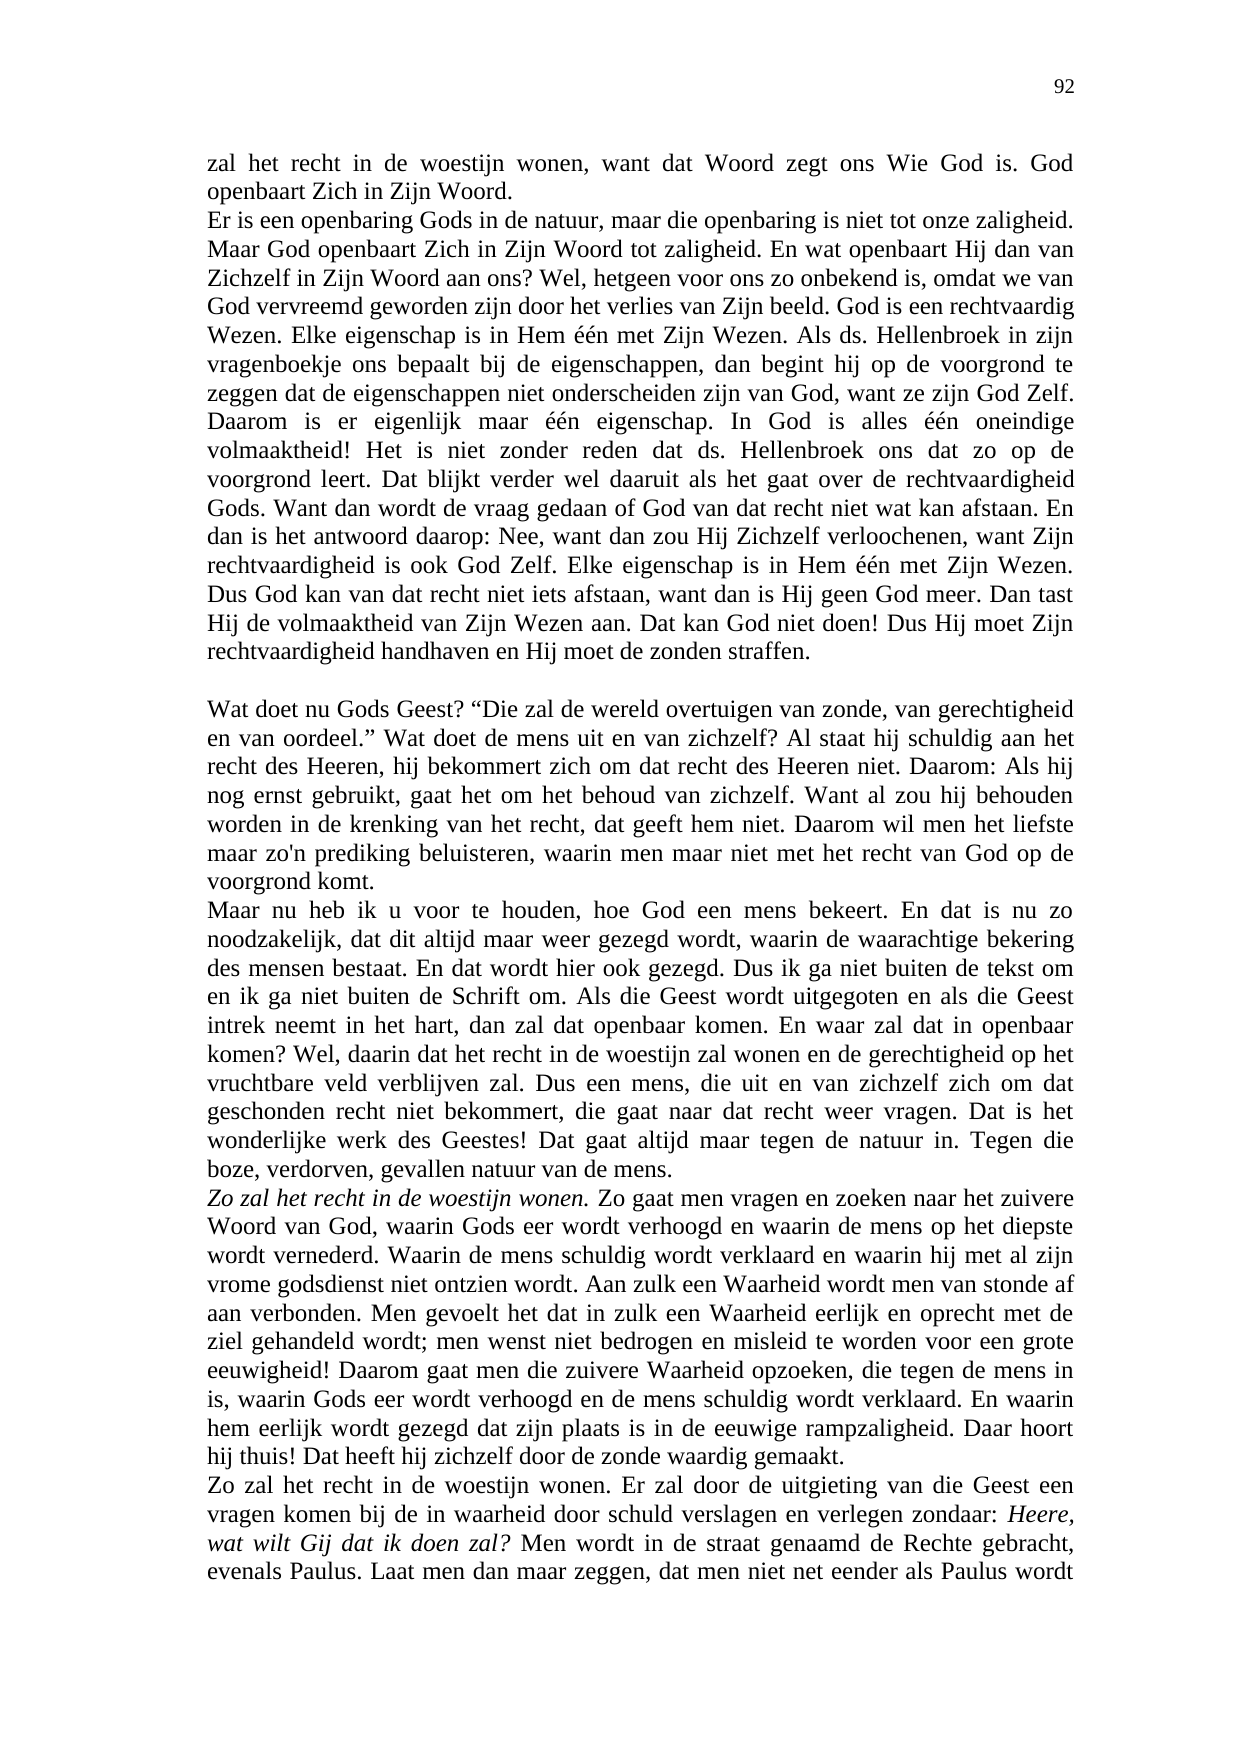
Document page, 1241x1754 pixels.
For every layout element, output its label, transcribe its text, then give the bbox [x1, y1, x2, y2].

text Er is een openbaring Gods in de natuur, maar die openbaring is niet tot onze zaligheid. Maar God openbaart Zich in Zijn Woord tot zaligheid. En wat openbaart Hij dan van Zichzelf in Zijn Woord aan ons? Wel, hetgeen voor ons zo onbekend is, omdat we van God vervreemd geworden zijn door het verlies van Zijn beeld. God is een rechtvaardig Wezen. Elke eigenschap is in Hem één met Zijn Wezen. Als ds. Hellenbroek in zijn vragenboekje ons bepaalt bij de eigenschappen, dan begint hij op de voorgrond te zeggen dat de eigenschappen niet onderscheiden zijn van God, want ze zijn God Zelf. Daarom is er eigenlijk maar één eigenschap. In God is alles één oneindige volmaaktheid! Het is niet zonder reden dat ds. Hellenbroek ons dat zo op de voorgrond leert. Dat blijkt verder wel daaruit als het gaat over de rechtvaardigheid Gods. Want dan wordt de vraag gedaan of God van dat recht niet wat kan afstaan. En dan is het antwoord daarop: Nee, want dan zou Hij Zichzelf verloochenen, want Zijn rechtvaardigheid is ook God Zelf. Elke eigenschap is in Hem één met Zijn Wezen. Dus God kan van dat recht niet iets afstaan, want dan is Hij geen God meer. Dan tast Hij de volmaaktheid van Zijn Wezen aan. Dat kan God niet doen! Dus Hij moet Zijn rechtvaardigheid handhaven en Hij moet de zonden straffen. [207, 205, 1075, 665]
text Wat doet nu Gods Geest? “Die zal de wereld overtuigen van zonde, van gerechtigheid en van oordeel.” Wat doet de mens uit en van zichzelf? Al staat hij schuldig aan het recht des Heeren, hij bekommert zich om dat recht des Heeren niet. Daarom: Als hij nog ernst gebruikt, gaat het om het behoud van zichzelf. Want al zou hij behouden worden in de krenking van het recht, dat geeft hem niet. Daarom wil men het liefste maar zo'n prediking beluisteren, waarin men maar niet met het recht van God op de voorgrond komt. [207, 694, 1075, 895]
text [207, 148, 1075, 205]
text Maar nu heb ik u voor te houden, hoe God een mens bekeert. En dat is nu zo noodzakelijk, dat dit altijd maar weer gezegd wordt, waarin de waarachtige bekering des mensen bestaat. En dat wordt hier ook gezegd. Dus ik ga niet buiten de tekst om en ik ga niet buiten de Schrift om. Als die Geest wordt uitgegoten en als die Geest intrek neemt in het hart, dan zal dat openbaar komen. En waar zal dat in openbaar komen? Wel, daarin dat het recht in de woestijn zal wonen en de gerechtigheid op het vruchtbare veld verblijven zal. Dus een mens, die uit en van zichzelf zich om dat geschonden recht niet bekommert, die gaat naar dat recht weer vragen. Dat is het wonderlijke werk des Geestes! Dat gaat altijd maar tegen de natuur in. Tegen die boze, verdorven, gevallen natuur van de mens. [207, 895, 1075, 1183]
text Zo zal het recht in de woestijn wonen. Zo gaat men vragen en zoeken naar het zuivere Woord van God, waarin Gods eer wordt verhoogd en waarin de mens op het diepste wordt vernederd. Waarin de mens schuldig wordt verklaard en waarin hij met al zijn vrome godsdienst niet ontzien wordt. Aan zulk een Waarheid wordt men van stonde af aan verbonden. Men gevoelt het dat in zulk een Waarheid eerlijk en oprecht met de ziel gehandeld wordt; men wenst niet bedrogen en misleid te worden voor een grote eeuwigheid! Daarom gaat men die zuivere Waarheid opzoeken, die tegen de mens in is, waarin Gods eer wordt verhoogd en de mens schuldig wordt verklaard. En waarin hem eerlijk wordt gezegd dat zijn plaats is in de eeuwige rampzaligheid. Daar hoort hij thuis! Dat heeft hij zichzelf door de zonde waardig gemaakt. [207, 1183, 1075, 1470]
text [207, 1470, 1075, 1585]
